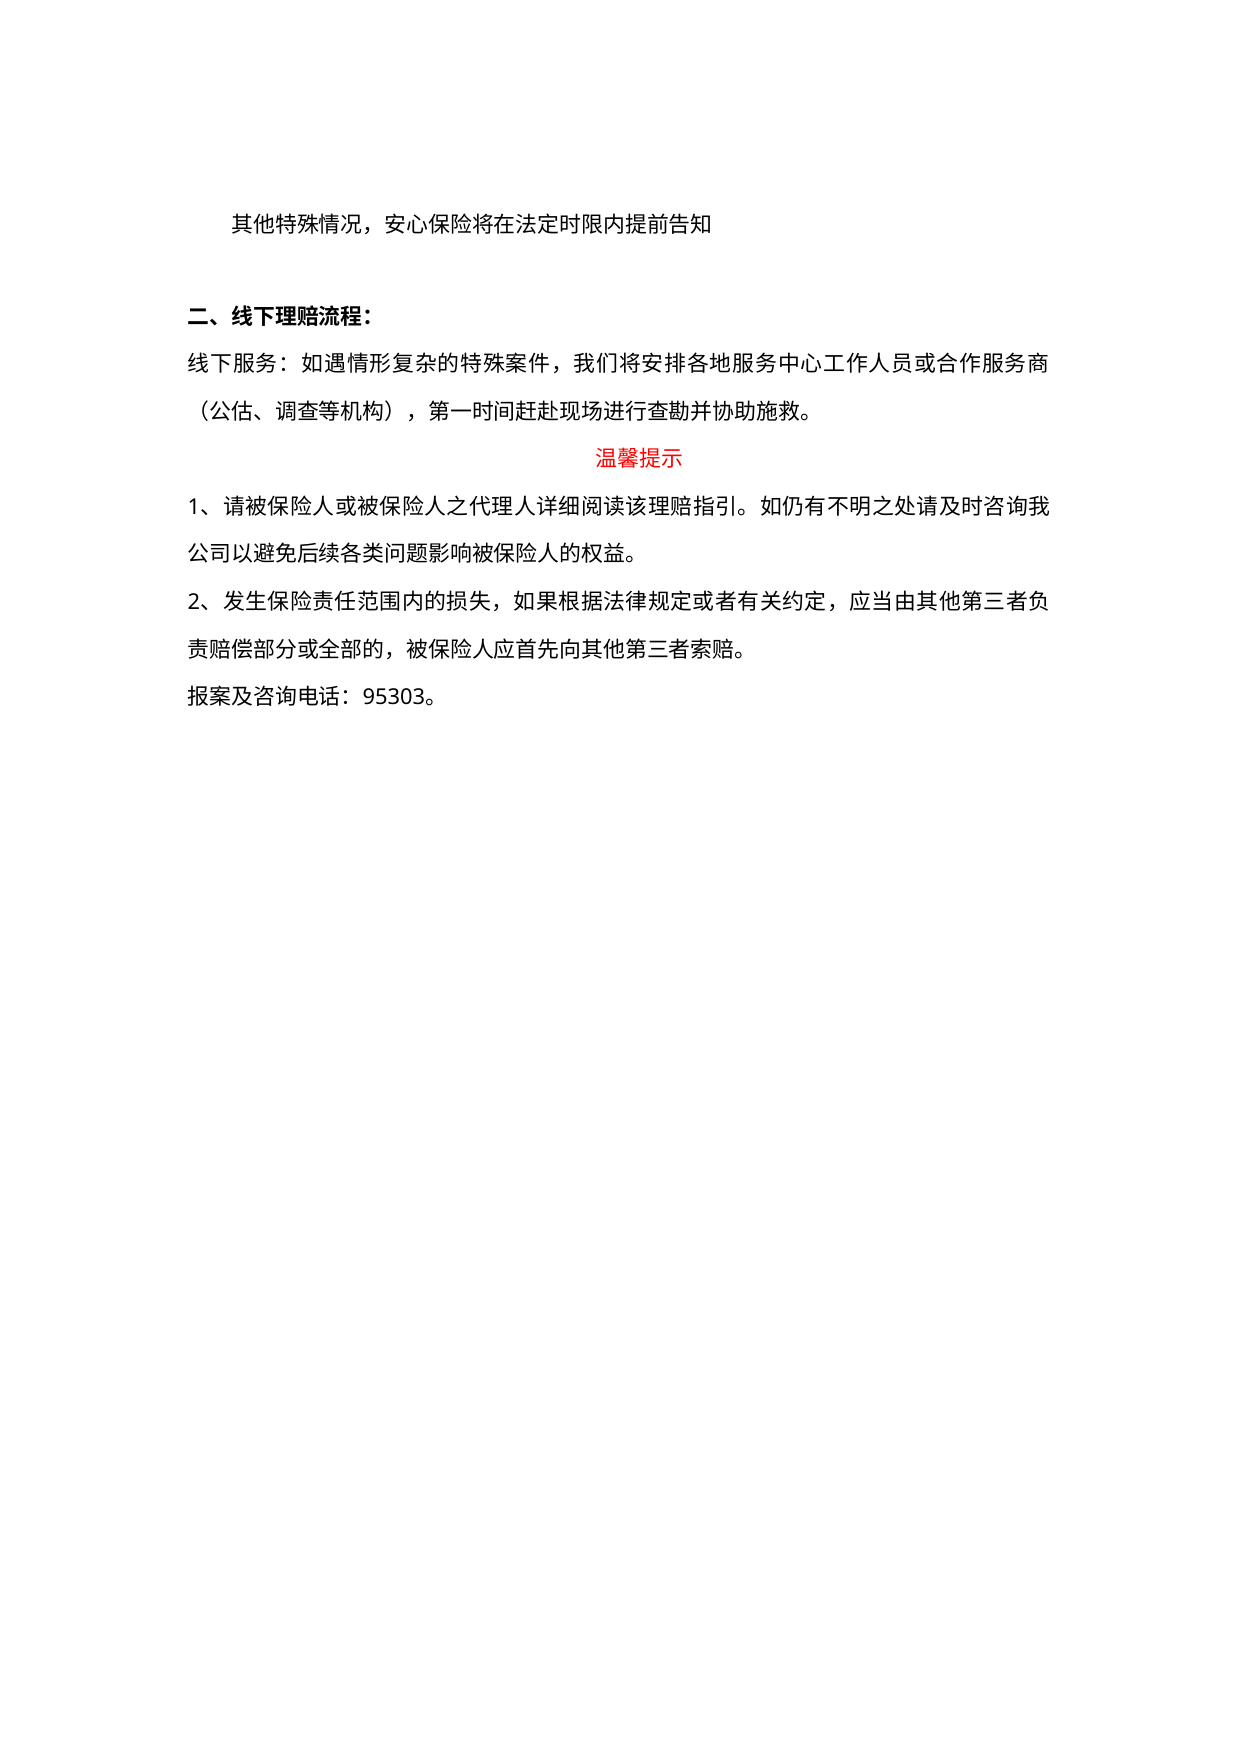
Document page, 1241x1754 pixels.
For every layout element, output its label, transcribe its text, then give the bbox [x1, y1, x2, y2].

text 1、请被保险人或被保险人之代理人详细阅读该理赔指引。如仍有不明之处请及时咨询我公司以避免后续各类问题影响被保险人的权益。 [187, 489, 1053, 568]
text 其他特殊情况，安心保险将在法定时限内提前告知 [187, 207, 1053, 238]
text 报案及咨询电话：95303。 [187, 679, 1053, 711]
text 二、线下理赔流程： [187, 299, 1053, 331]
text 2、发生保险责任范围内的损失，如果根据法律规定或者有关约定，应当由其他第三者负责赔偿部分或全部的，被保险人应首先向其他第三者索赔。 [187, 584, 1053, 663]
text 温馨提示 [225, 441, 1053, 473]
text 线下服务：如遇情形复杂的特殊案件，我们将安排各地服务中心工作人员或合作服务商（公估、调查等机构），第一时间赶赴现场进行查勘并协助施救。 [187, 346, 1053, 426]
